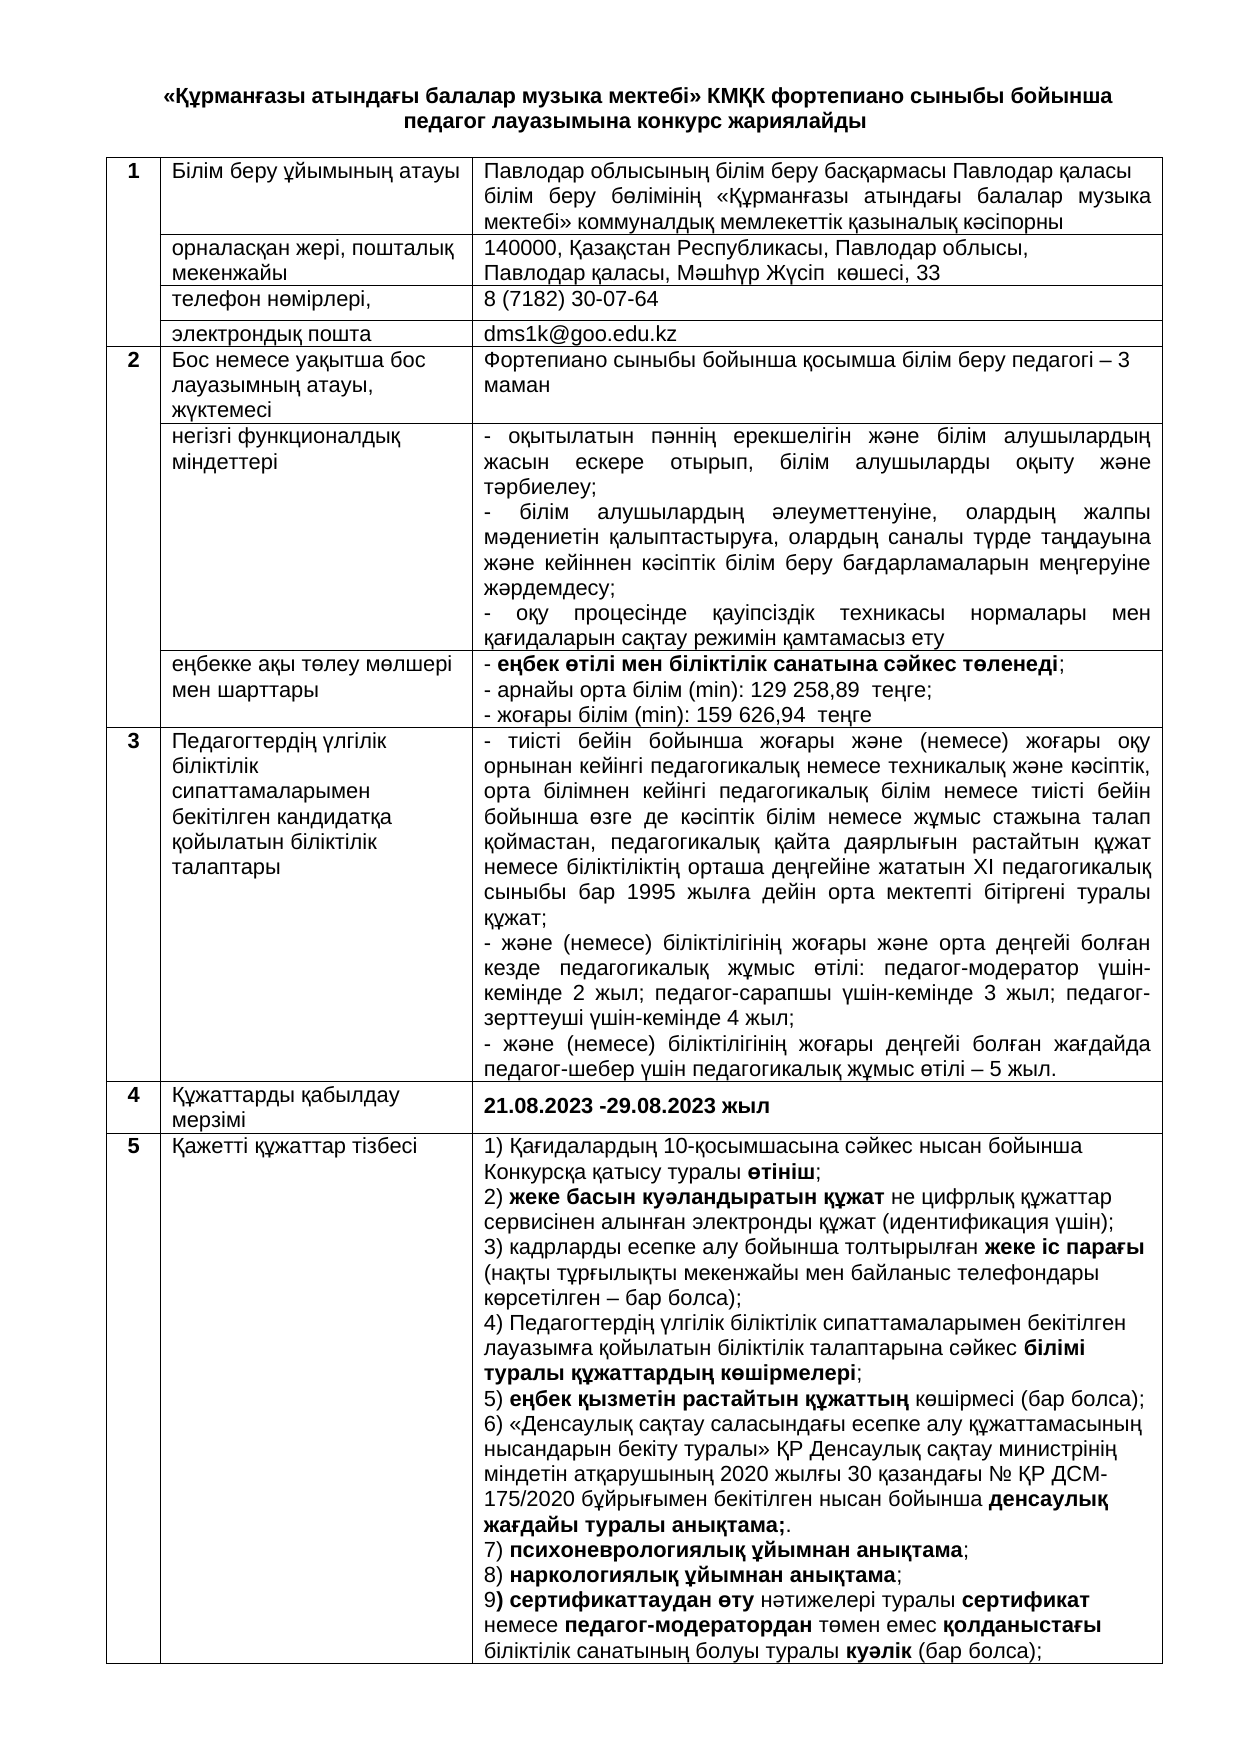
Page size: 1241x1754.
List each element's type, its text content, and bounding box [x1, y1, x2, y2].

table_header 1 [107, 158, 160, 346]
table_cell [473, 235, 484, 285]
table_header Білім беру ұйымының атауы [161, 158, 472, 234]
table_cell орналасқан жері, пошталық мекенжайы [161, 235, 472, 285]
table_cell 3 [107, 728, 160, 1081]
table_cell Бос немесе уақытша бос лауазымның атауы, жүктемесі [161, 347, 472, 422]
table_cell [161, 1134, 472, 1663]
table_cell электрондық пошта [161, 321, 472, 346]
table_cell Фортепиано сыныбы бойынша қосымша білім беру педагогі – 3 маман [473, 347, 1162, 422]
text «Құрманғазы атындағы балалар музыка мектебі» КМҚК фортепиано сыныбы бойынша педагог лауазымына конкурс жариялайды [118, 83, 1152, 133]
table_cell Құжаттарды қабылдау мерзімі [161, 1082, 472, 1132]
table_cell телефон нөмірлері, [161, 286, 472, 319]
table_cell негізгі функционалдық міндеттері [161, 424, 472, 650]
table_header Павлодар облысының білім беру басқармасы Павлодар қаласы білім беру бөлімінің «Құрманғазы атындағы балалар музыка мектебі» коммуналдық мемлекеттік қазыналық кәсіпорны [473, 158, 1162, 234]
table_cell 8 (7182) 30-07-64 [473, 286, 1162, 319]
table_cell 21.08.2023 -29.08.2023 жыл [473, 1082, 1162, 1132]
table_cell dms1k@goo.edu.kz [473, 321, 1162, 346]
table_cell еңбекке ақы төлеу мөлшері мен шарттары [161, 651, 472, 727]
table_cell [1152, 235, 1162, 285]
table_cell - оқытылатын пәннің ерекшелігін және білім алушылардың жасын ескере отырып, білім алушыларды оқыту және тәрбиелеу; - білім алушылардың әлеуметтенуіне, олардың жалпы мәдениетін қалыптастыруға, олардың саналы түрде таңдауына және кейіннен кәсіптік білім беру бағдарламаларын меңгеруіне жәрдемдесу; - оқу процесінде қауіпсіздік техникасы нормалары мен қағидаларын сақтау режимін қамтамасыз ету [473, 424, 1162, 650]
table_cell 5 [107, 1134, 160, 1663]
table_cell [473, 1134, 1162, 1663]
table_cell Педагогтердің үлгілік біліктілік сипаттамаларымен бекітілген кандидатқа қойылатын біліктілік талаптары [161, 728, 472, 1081]
table_cell - тиісті бейін бойынша жоғары және (немесе) жоғары оқу орнынан кейінгі педагогикалық немесе техникалық және кәсіптік, орта білімнен кейінгі педагогикалық білім немесе тиісті бейін бойынша өзге де кәсіптік білім немесе жұмыс стажына талап қоймастан, педагогикалық қайта даярлығын растайтын құжат немесе біліктіліктің орташа деңгейіне жататын XI педагогикалық сыныбы бар 1995 жылға дейін орта мектепті бітіргені туралы құжат; - және (немесе) біліктілігінің жоғары және орта деңгейі болған кезде педагогикалық жұмыс өтілі: педагог-модератор үшін-кемінде 2 жыл; педагог-сарапшы үшін-кемінде 3 жыл; педагог-зерттеуші үшін-кемінде 4 жыл; - және (немесе) біліктілігінің жоғары деңгейі болған жағдайда педагог-шебер үшін педагогикалық жұмыс өтілі – 5 жыл. [473, 728, 1162, 1081]
table_cell 2 [107, 347, 160, 727]
table_cell - еңбек өтілі мен біліктілік санатына сәйкес төленеді; - арнайы орта білім (min): 129 258,89 теңге; - жоғары білім (min): 159 626,94 теңге [473, 651, 1162, 727]
table_cell 4 [107, 1082, 160, 1132]
